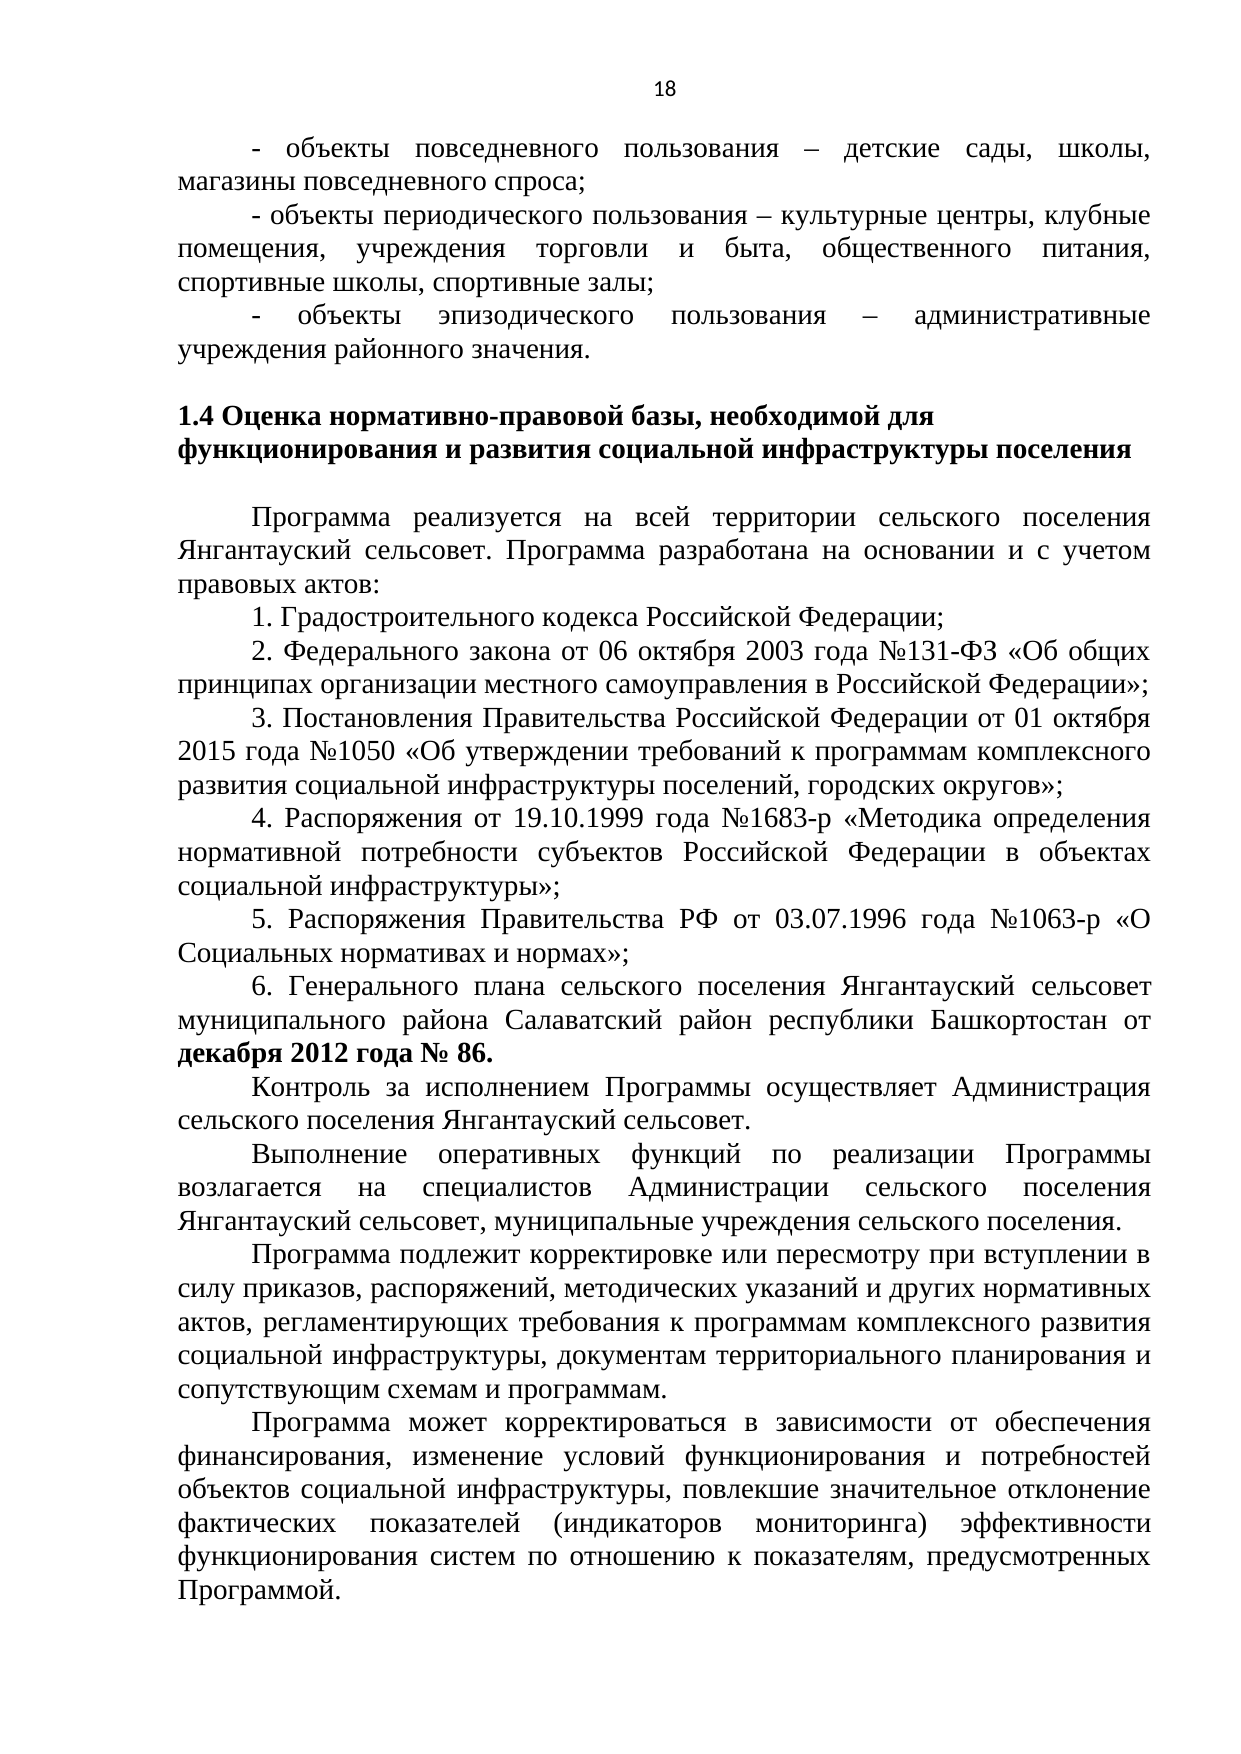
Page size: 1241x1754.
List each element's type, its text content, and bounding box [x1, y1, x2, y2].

text Выполнение оперативных функций по реализации Программы возлагается на специалистов Администрации сельского поселения Янгантауский сельсовет, муниципальные учреждения сельского поселения. [177, 1136, 1152, 1237]
text 1.4 Оценка нормативно-правовой базы, необходимой для функционирования и развития социальной инфраструктуры поселения [177, 398, 1152, 465]
text 3. Постановления Правительства Российской Федерации от 01 октября 2015 года №1050 «Об утверждении требований к программам комплексного развития социальной инфраструктуры поселений, городских округов»; [177, 700, 1152, 801]
text Программа может корректироваться в зависимости от обеспечения финансирования, изменение условий функционирования и потребностей объектов социальной инфраструктуры, повлекшие значительное отклонение фактических показателей (индикаторов мониторинга) эффективности функционирования систем по отношению к показателям, предусмотренных Программой. [177, 1404, 1152, 1606]
text - объекты эпизодического пользования – административные учреждения районного значения. [177, 297, 1152, 364]
text 6. Генерального плана сельского поселения Янгантауский сельсовет муниципального района Салаватский район республики Башкортостан от декабря 2012 года № 86. [177, 968, 1152, 1069]
text 1. Градостроительного кодекса Российской Федерации; [177, 599, 1152, 633]
text Программа подлежит корректировке или пересмотру при вступлении в силу приказов, распоряжений, методических указаний и других нормативных актов, регламентирующих требования к программам комплексного развития социальной инфраструктуры, документам территориального планирования и сопутствующим схемам и программам. [177, 1237, 1152, 1404]
text - объекты повседневного пользования – детские сады, школы, магазины повседневного спроса; [177, 130, 1152, 197]
text 5. Распоряжения Правительства РФ от 03.07.1996 года №1063-р «О Социальных нормативах и нормах»; [177, 901, 1152, 968]
text 2. Федерального закона от 06 октября 2003 года №131-ФЗ «Об общих принципах организации местного самоуправления в Российской Федерации»; [177, 633, 1152, 700]
text 4. Распоряжения от 19.10.1999 года №1683-р «Методика определения нормативной потребности субъектов Российской Федерации в объектах социальной инфраструктуры»; [177, 801, 1152, 901]
text Контроль за исполнением Программы осуществляет Администрация сельского поселения Янгантауский сельсовет. [177, 1069, 1152, 1136]
text Программа реализуется на всей территории сельского поселения Янгантауский сельсовет. Программа разработана на основании и с учетом правовых актов: [177, 499, 1152, 599]
text - объекты периодического пользования – культурные центры, клубные помещения, учреждения торговли и быта, общественного питания, спортивные школы, спортивные залы; [177, 197, 1152, 297]
